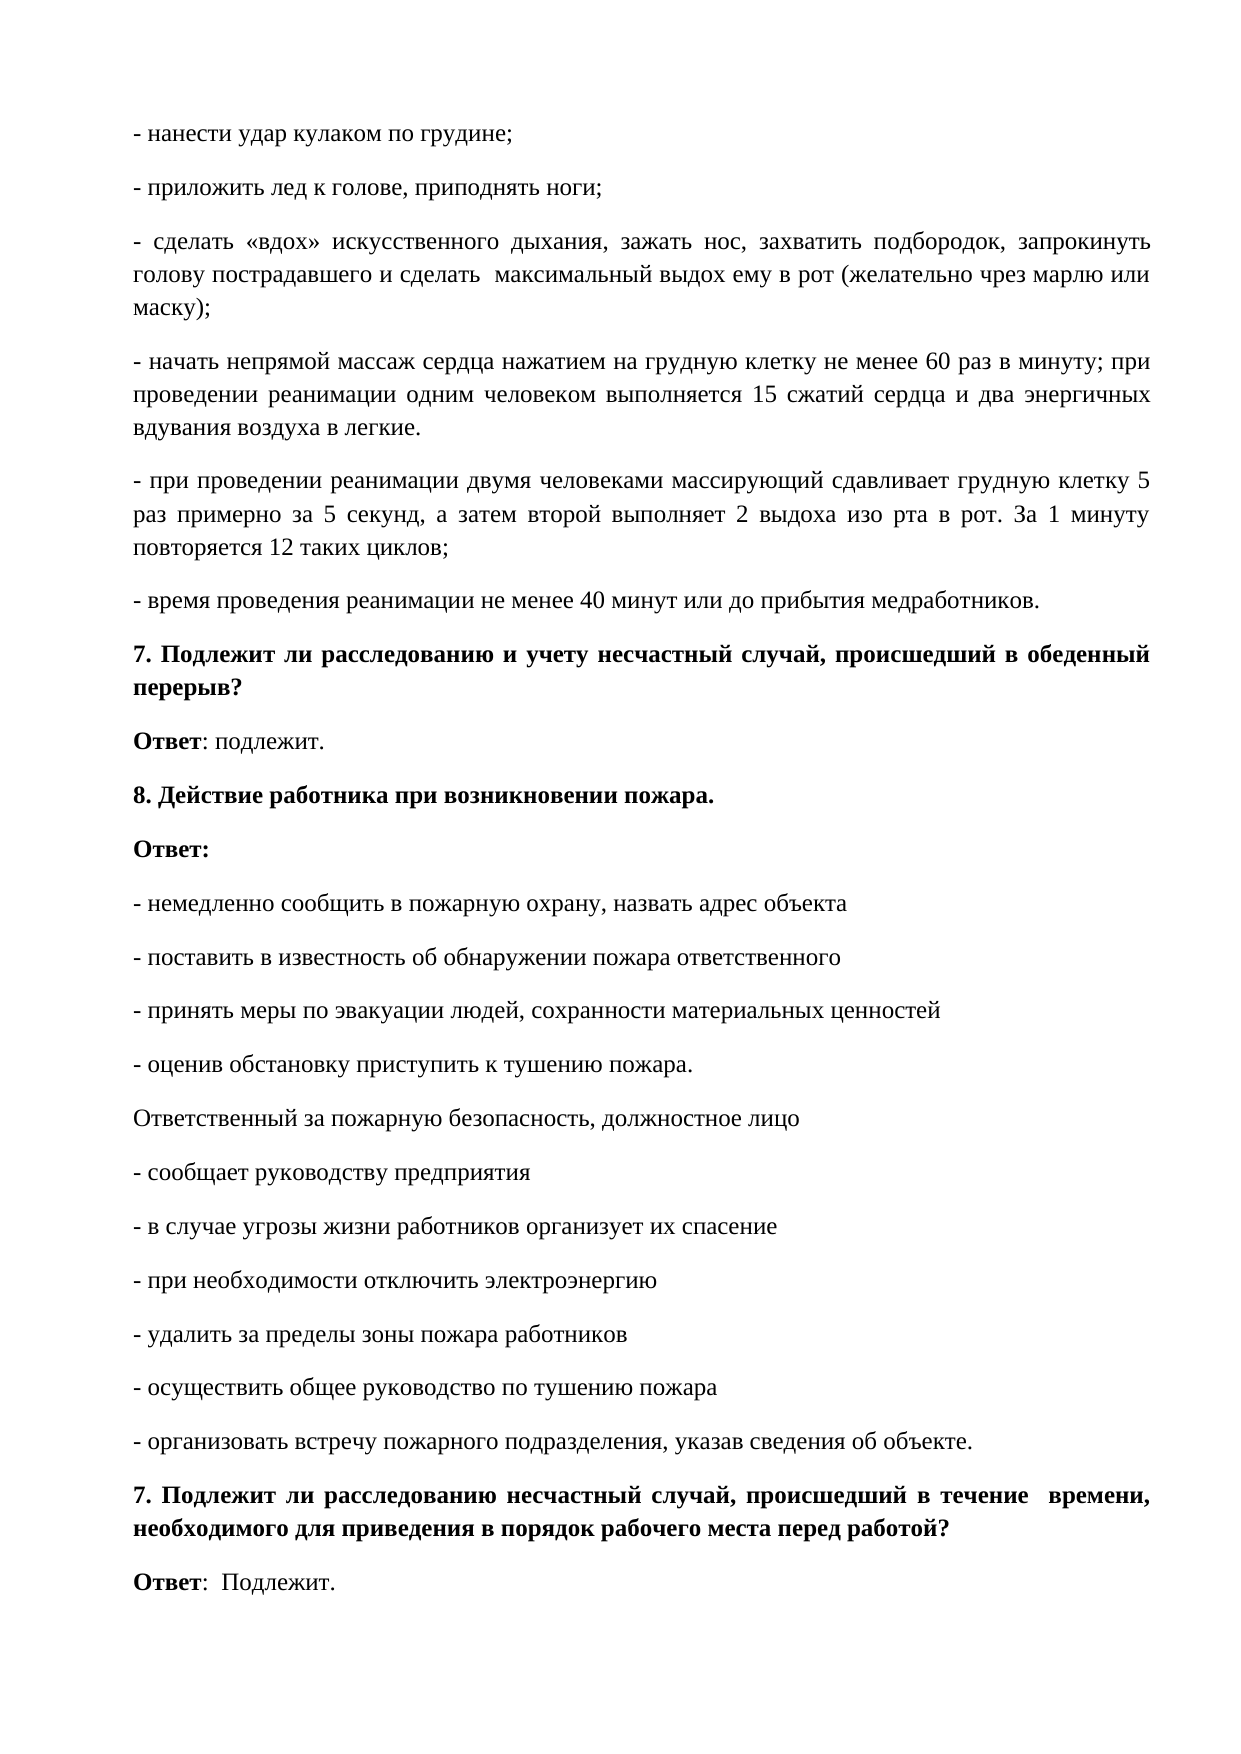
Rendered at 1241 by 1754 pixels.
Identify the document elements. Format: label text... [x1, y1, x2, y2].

text 7. Подлежит ли расследованию и учету несчастный случай, происшедший в обеденный перерыв? [133, 639, 1152, 701]
text - при необходимости отключить электроэнергию [133, 1265, 1152, 1293]
text - оценив обстановку приступить к тушению пожара. [133, 1049, 1152, 1078]
text - в случае угрозы жизни работников организует их спасение [133, 1211, 1152, 1240]
text - немедленно сообщить в пожарную охрану, назвать адрес объекта [133, 888, 1152, 917]
text - организовать встречу пожарного подразделения, указав сведения об объекте. [133, 1426, 1152, 1455]
text - время проведения реанимации не менее 40 минут или до прибытия медработников. [133, 586, 1152, 614]
text - нанести удар кулаком по грудине; [133, 118, 1152, 147]
text Ответ: Подлежит. [133, 1567, 1152, 1596]
text - начать непрямой массаж сердца нажатием на грудную клетку не менее 60 раз в минуту; при проведении реанимации одним человеком выполняется 15 сжатий сердца и два энергичных вдувания воздуха в легкие. [133, 346, 1152, 441]
text - сообщает руководству предприятия [133, 1157, 1152, 1186]
text - сделать «вдох» искусственного дыхания, зажать нос, захватить подбородок, запрокинуть голову пострадавшего и сделать максимальный выдох ему в рот (желательно чрез марлю или маску); [133, 226, 1152, 321]
text - принять меры по эвакуации людей, сохранности материальных ценностей [133, 996, 1152, 1024]
text - поставить в известность об обнаружении пожара ответственного [133, 942, 1152, 970]
text Ответ: подлежит. [133, 726, 1152, 755]
text - приложить лед к голове, приподнять ноги; [133, 172, 1152, 201]
text 8. Действие работника при возникновении пожара. [133, 780, 1152, 809]
text Ответственный за пожарную безопасность, должностное лицо [133, 1103, 1152, 1132]
text Ответ: [133, 834, 1152, 863]
text - при проведении реанимации двумя человеками массирующий сдавливает грудную клетку 5 раз примерно за 5 секунд, а затем второй выполняет 2 выдоха изо рта в рот. За 1 минуту повторяется 12 таких циклов; [133, 466, 1152, 560]
text - удалить за пределы зоны пожара работников [133, 1319, 1152, 1347]
text 7. Подлежит ли расследованию несчастный случай, происшедший в течение времени, необходимого для приведения в порядок рабочего места перед работой? [133, 1480, 1152, 1542]
text - осуществить общее руководство по тушению пожара [133, 1372, 1152, 1401]
